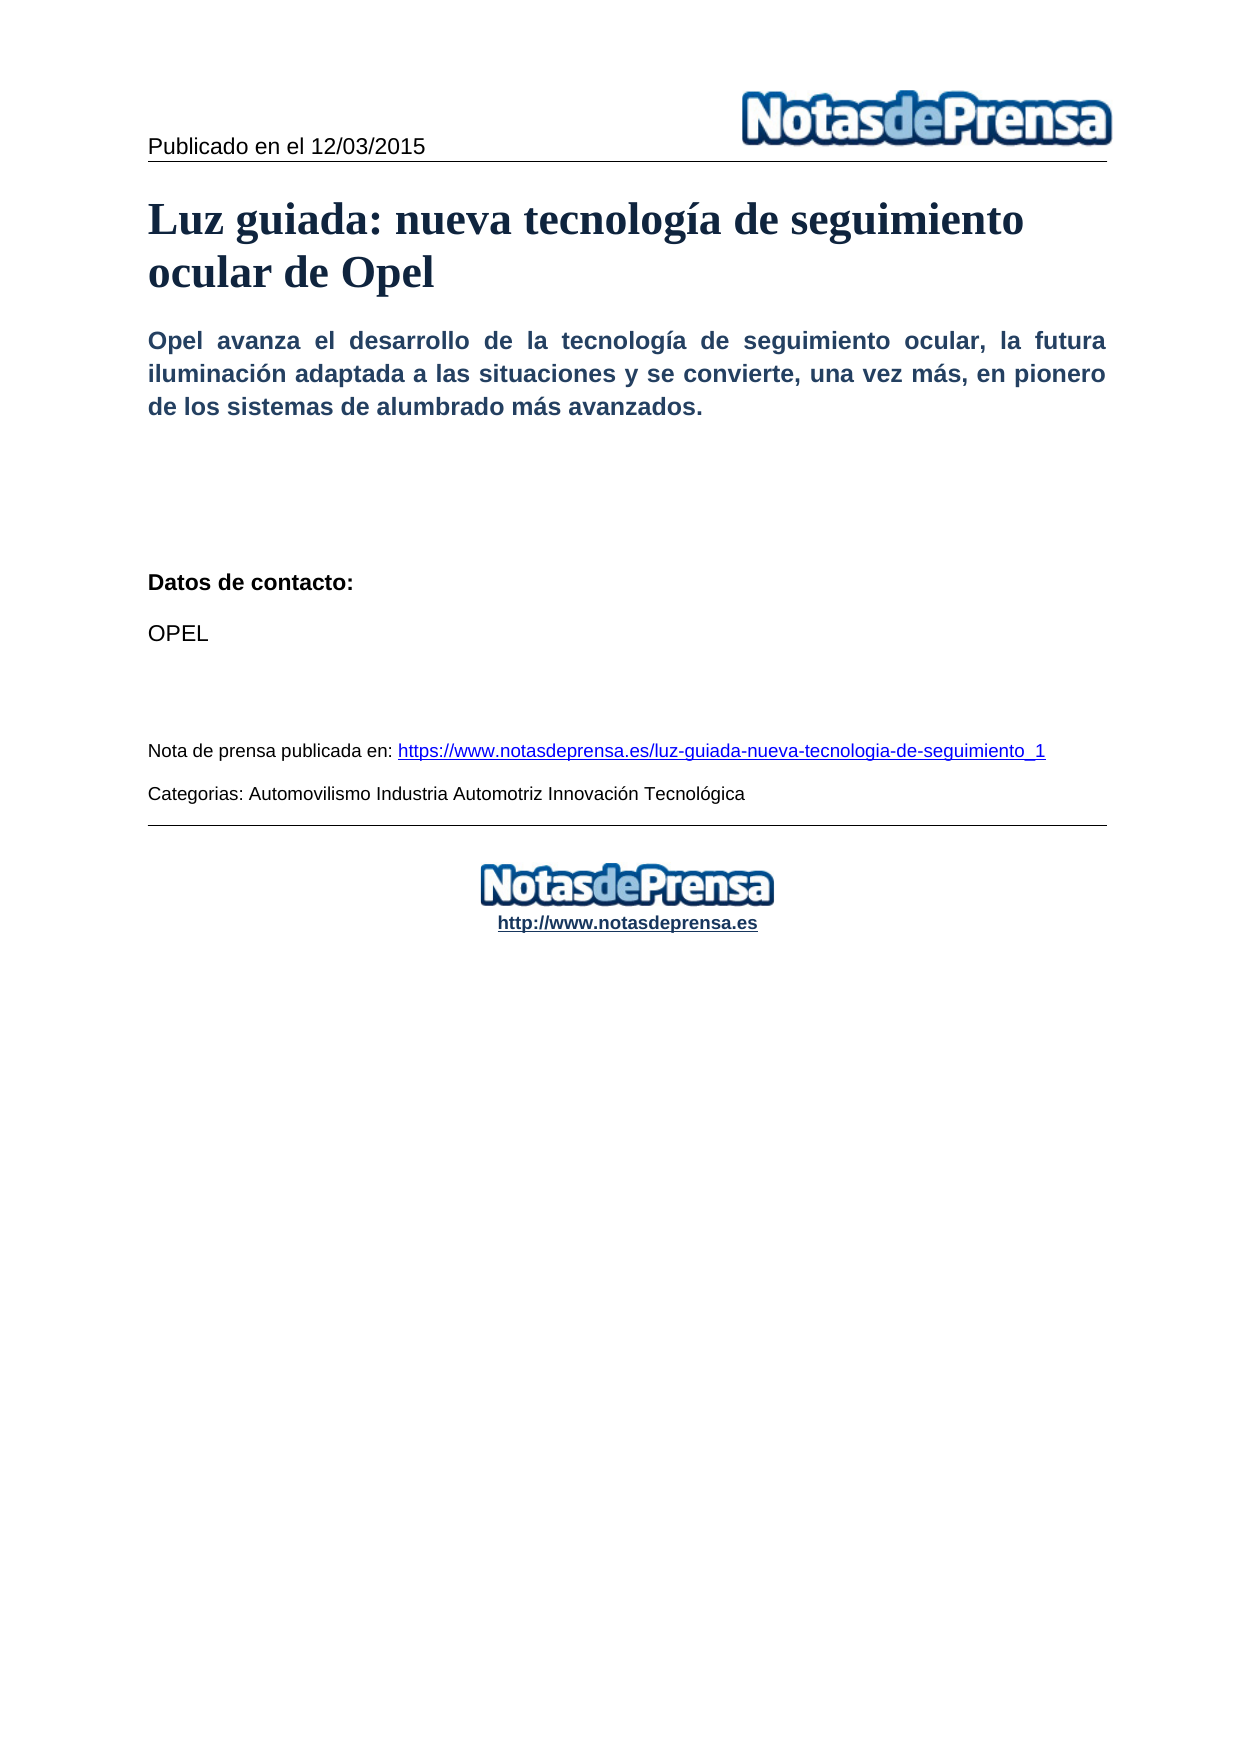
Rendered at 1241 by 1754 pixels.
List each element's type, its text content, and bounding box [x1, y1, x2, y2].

subtitle Luz guiada: nueva tecnología de seguimiento ocular de Opel [148, 192, 1107, 297]
text Publicado en el 12/03/2015 [148, 133, 1107, 161]
text Categorias: Automovilismo Industria Automotriz Innovación Tecnológica [148, 783, 1107, 804]
picture [480, 862, 775, 908]
text Datos de contacto: [148, 568, 1107, 595]
subtitle Opel avanza el desarrollo de la tecnología de seguimiento ocular, la futura iluminación adaptada a las situaciones y se convierte, una vez más, en pionero de los sistemas de alumbrado más avanzados. [148, 326, 1107, 421]
text Nota de prensa publicada en: https://www.notasdeprensa.es/luz-guiada-nueva-tecnologia-de-seguimiento_1 [148, 740, 1107, 762]
text OPEL [148, 619, 1063, 646]
text http://www.notasdeprensa.es [148, 912, 1107, 934]
picture [742, 90, 1113, 148]
